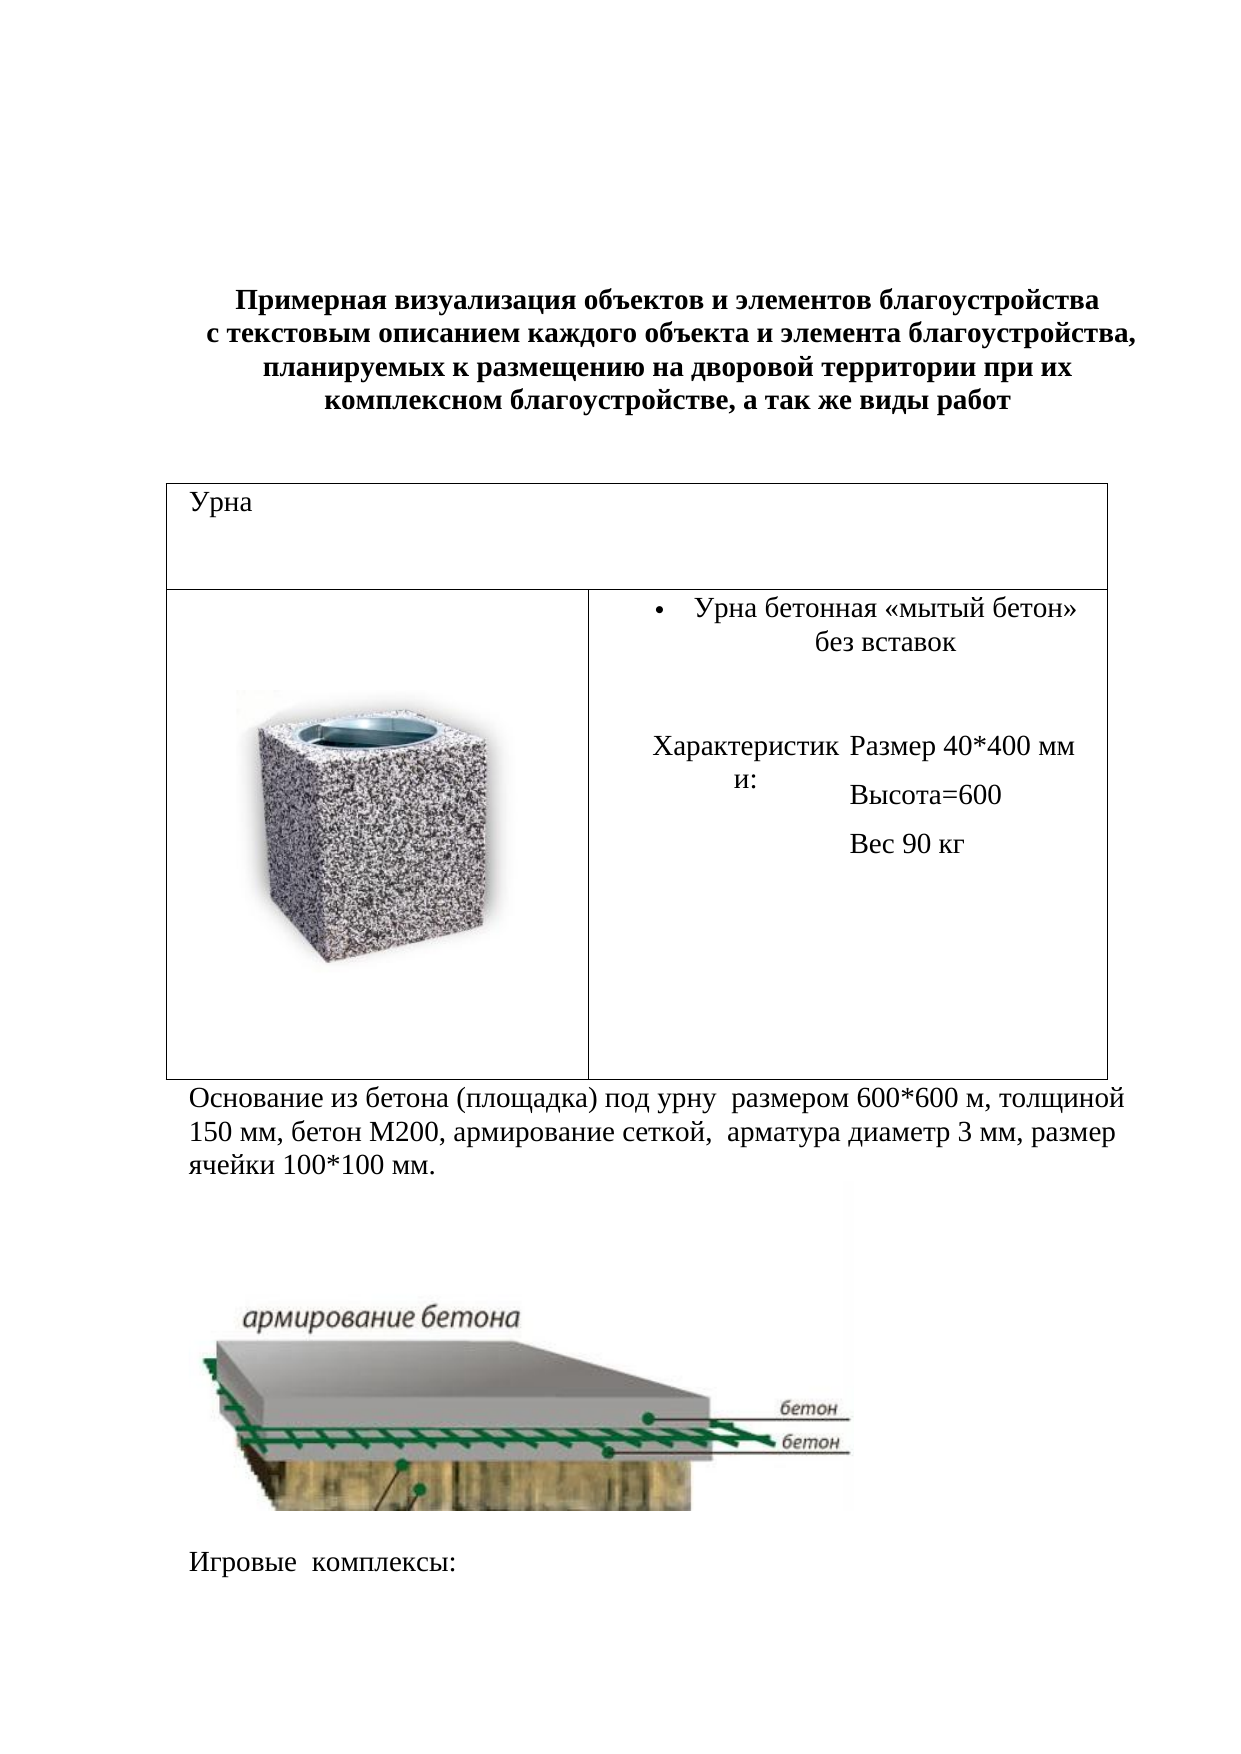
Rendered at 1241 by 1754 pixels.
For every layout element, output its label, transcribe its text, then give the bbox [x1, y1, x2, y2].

text Игровые комплексы: [188, 1544, 1152, 1578]
text планируемых к размещению на дворовой территории при их комплексном благоустройстве, а так же виды работ [183, 349, 1152, 416]
text Примерная визуализация объектов и элементов благоустройства [183, 282, 1152, 315]
picture [188, 1181, 854, 1511]
table_cell [167, 590, 588, 1079]
table_header Урна [167, 484, 1107, 589]
picture [236, 690, 518, 977]
text Основание из бетона (площадка) под урну размером 600*600 м, толщиной 150 мм, бетон М200, армирование сеткой, арматура диаметр 3 мм, размер ячейки 100*100 мм. [188, 1080, 1152, 1181]
text с текстовым описанием каждого объекта и элемента благоустройства, [183, 315, 1152, 349]
table_cell Урна бетонная «мытый бетон» без вставок [589, 590, 1107, 1079]
